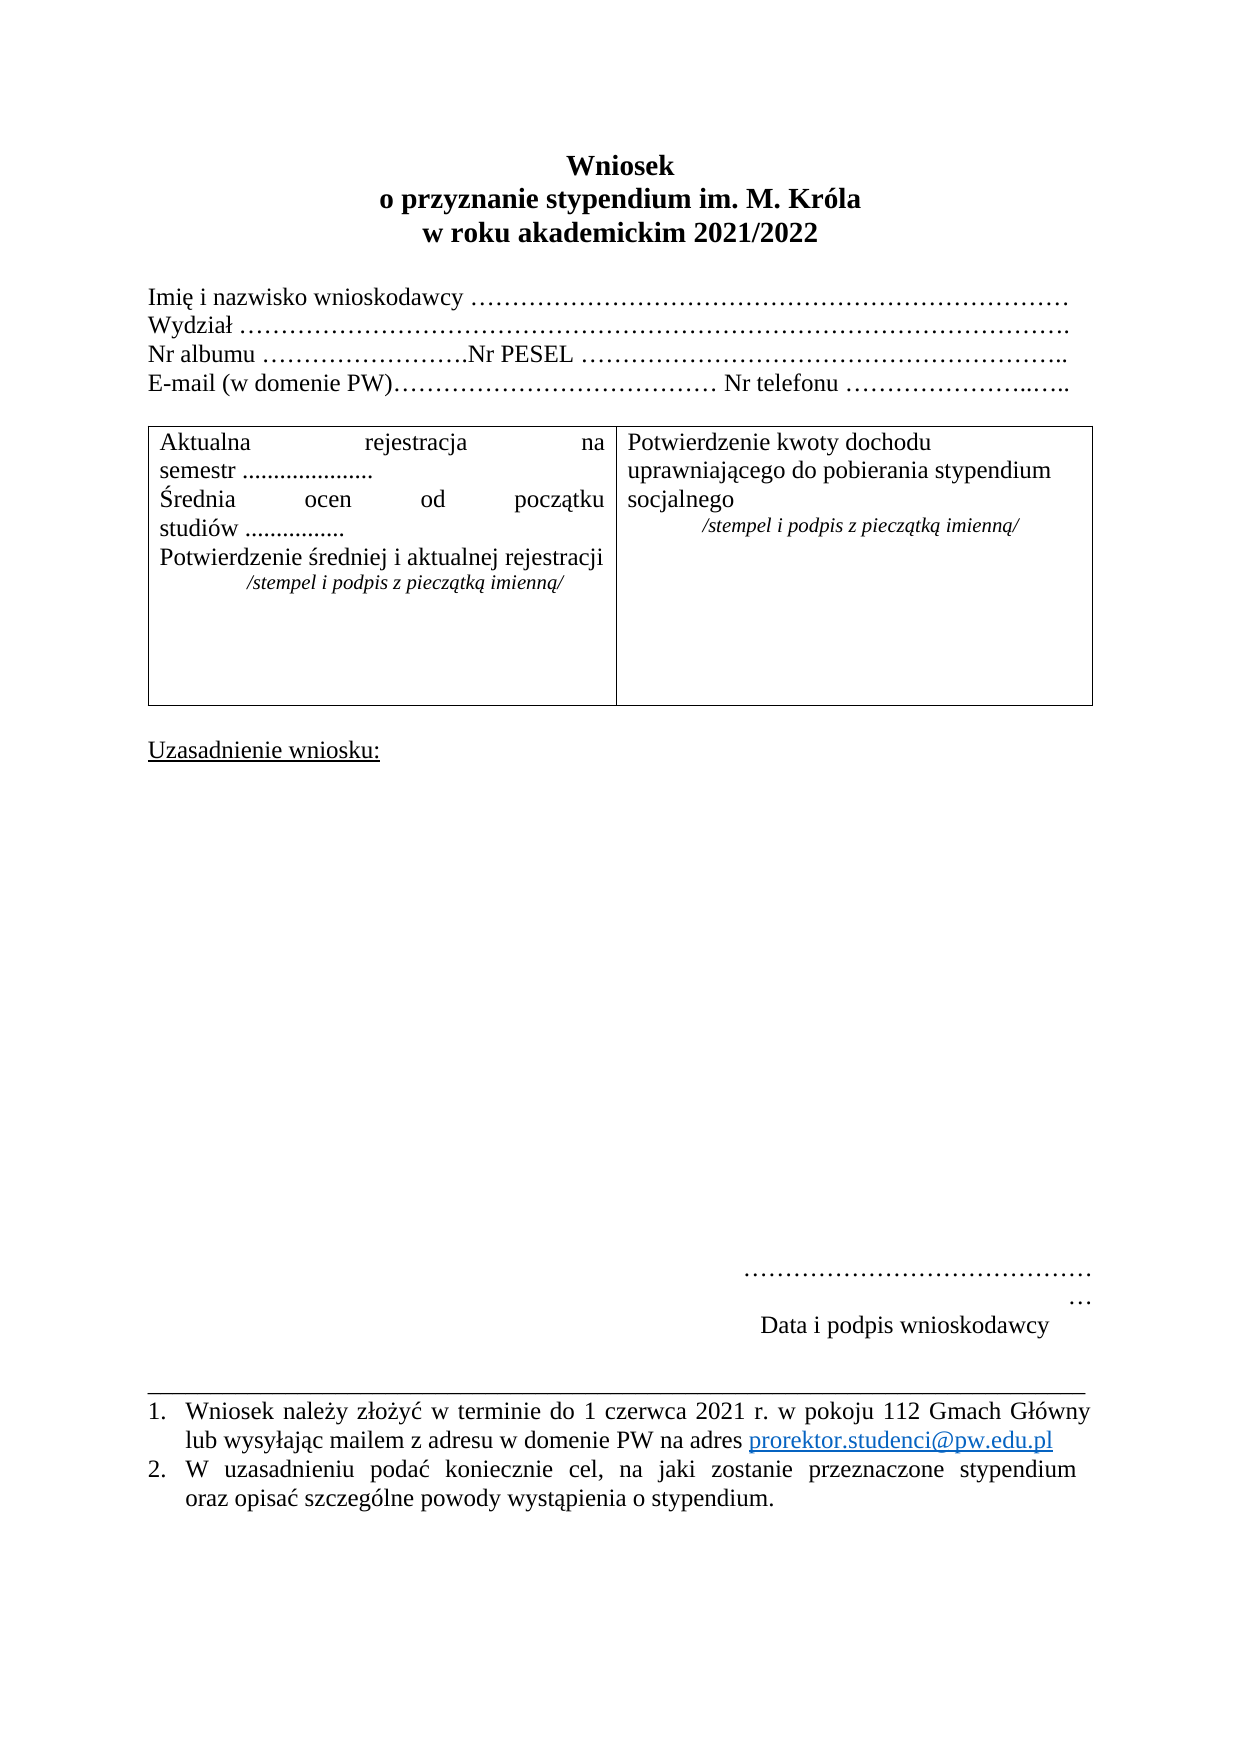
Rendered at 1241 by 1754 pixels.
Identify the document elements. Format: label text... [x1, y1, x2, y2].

text ___________________________________________________________________________ [148, 1368, 1093, 1396]
list W uzasadnieniu podać koniecznie cel, na jaki zostanie przeznaczone stypendium oraz opisać szczególne powody wystąpienia o stypendium. [148, 1454, 1093, 1511]
text Wydział ………………………………………………………………………………………. [148, 311, 1093, 339]
text E-mail (w domenie PW)………………………………… Nr telefonu …………………..….. [148, 368, 1093, 397]
text Wniosek [148, 148, 1093, 181]
text Nr albumu …………………….Nr PESEL ………………………………………………….. [148, 339, 1093, 368]
text Uzasadnienie wniosku: [148, 735, 1093, 764]
text w roku akademickim 2021/2022 [148, 215, 1093, 248]
text Imię i nazwisko wnioskodawcy ……………………………………………………………… [148, 282, 1093, 311]
text Data i podpis wnioskodawcy [148, 1310, 1093, 1339]
list Wniosek należy złożyć w terminie do 1 czerwca 2021 r. w pokoju 112 Gmach Główny lub wysyłając mailem z adresu w domenie PW na adres prorektor.studenci@pw.edu.pl [148, 1396, 1093, 1454]
table_header Potwierdzenie kwoty dochodu uprawniającego do pobierania stypendium socjalnego /stempel i podpis z pieczątką imienną/ [617, 427, 1092, 705]
text o przyznanie stypendium im. M. Króla [148, 181, 1093, 215]
text ……………………………………… [148, 1253, 1093, 1310]
table_header Aktualna rejestracja na semestr ..................... Średnia ocen od początku studiów ................ Potwierdzenie średniej i aktualnej rejestracji /stempel i podpis z pieczątką imienną/ [149, 427, 616, 705]
